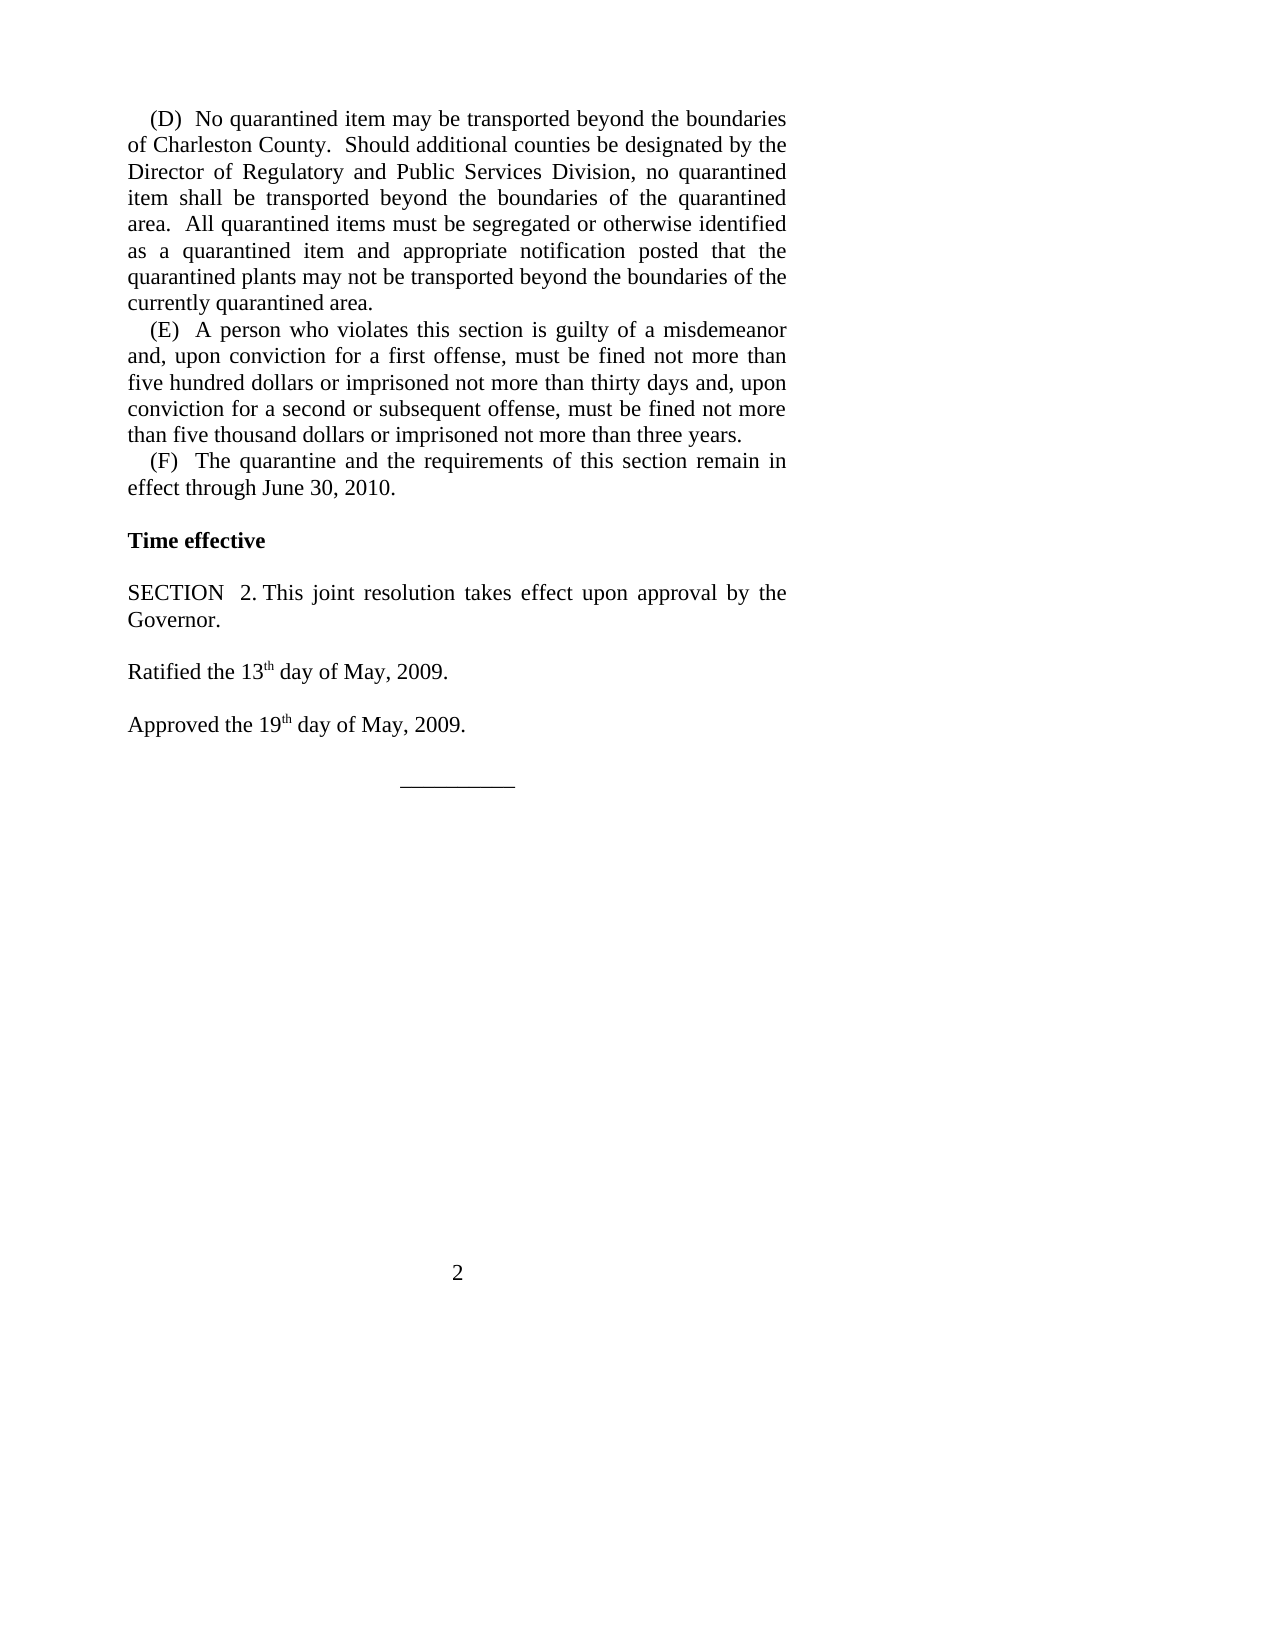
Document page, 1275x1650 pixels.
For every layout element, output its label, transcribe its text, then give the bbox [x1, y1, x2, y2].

text (D) No quarantined item may be transported beyond the boundaries of Charleston County. Should additional counties be designated by the Director of Regulatory and Public Services Division, no quarantined item shall be transported beyond the boundaries of the quarantined area. All quarantined items must be segregated or otherwise identified as a quarantined item and appropriate notification posted that the quarantined plants may not be transported beyond the boundaries of the currently quarantined area. [127, 105, 787, 316]
text (E) A person who violates this section is guilty of a misdemeanor and, upon conviction for a first offense, must be fined not more than five hundred dollars or imprisoned not more than thirty days and, upon conviction for a second or subsequent offense, must be fined not more than five thousand dollars or imprisoned not more than three years. [127, 316, 787, 448]
text Approved the 19th day of May, 2009. [127, 711, 787, 737]
text (F) The quarantine and the requirements of this section remain in effect through June 30, 2010. [127, 448, 787, 500]
text SECTION 2. This joint resolution takes effect upon approval by the Governor. [127, 579, 787, 632]
text Time effective [127, 527, 787, 553]
text Ratified the 13th day of May, 2009. [127, 658, 787, 685]
text __________ [127, 764, 787, 790]
